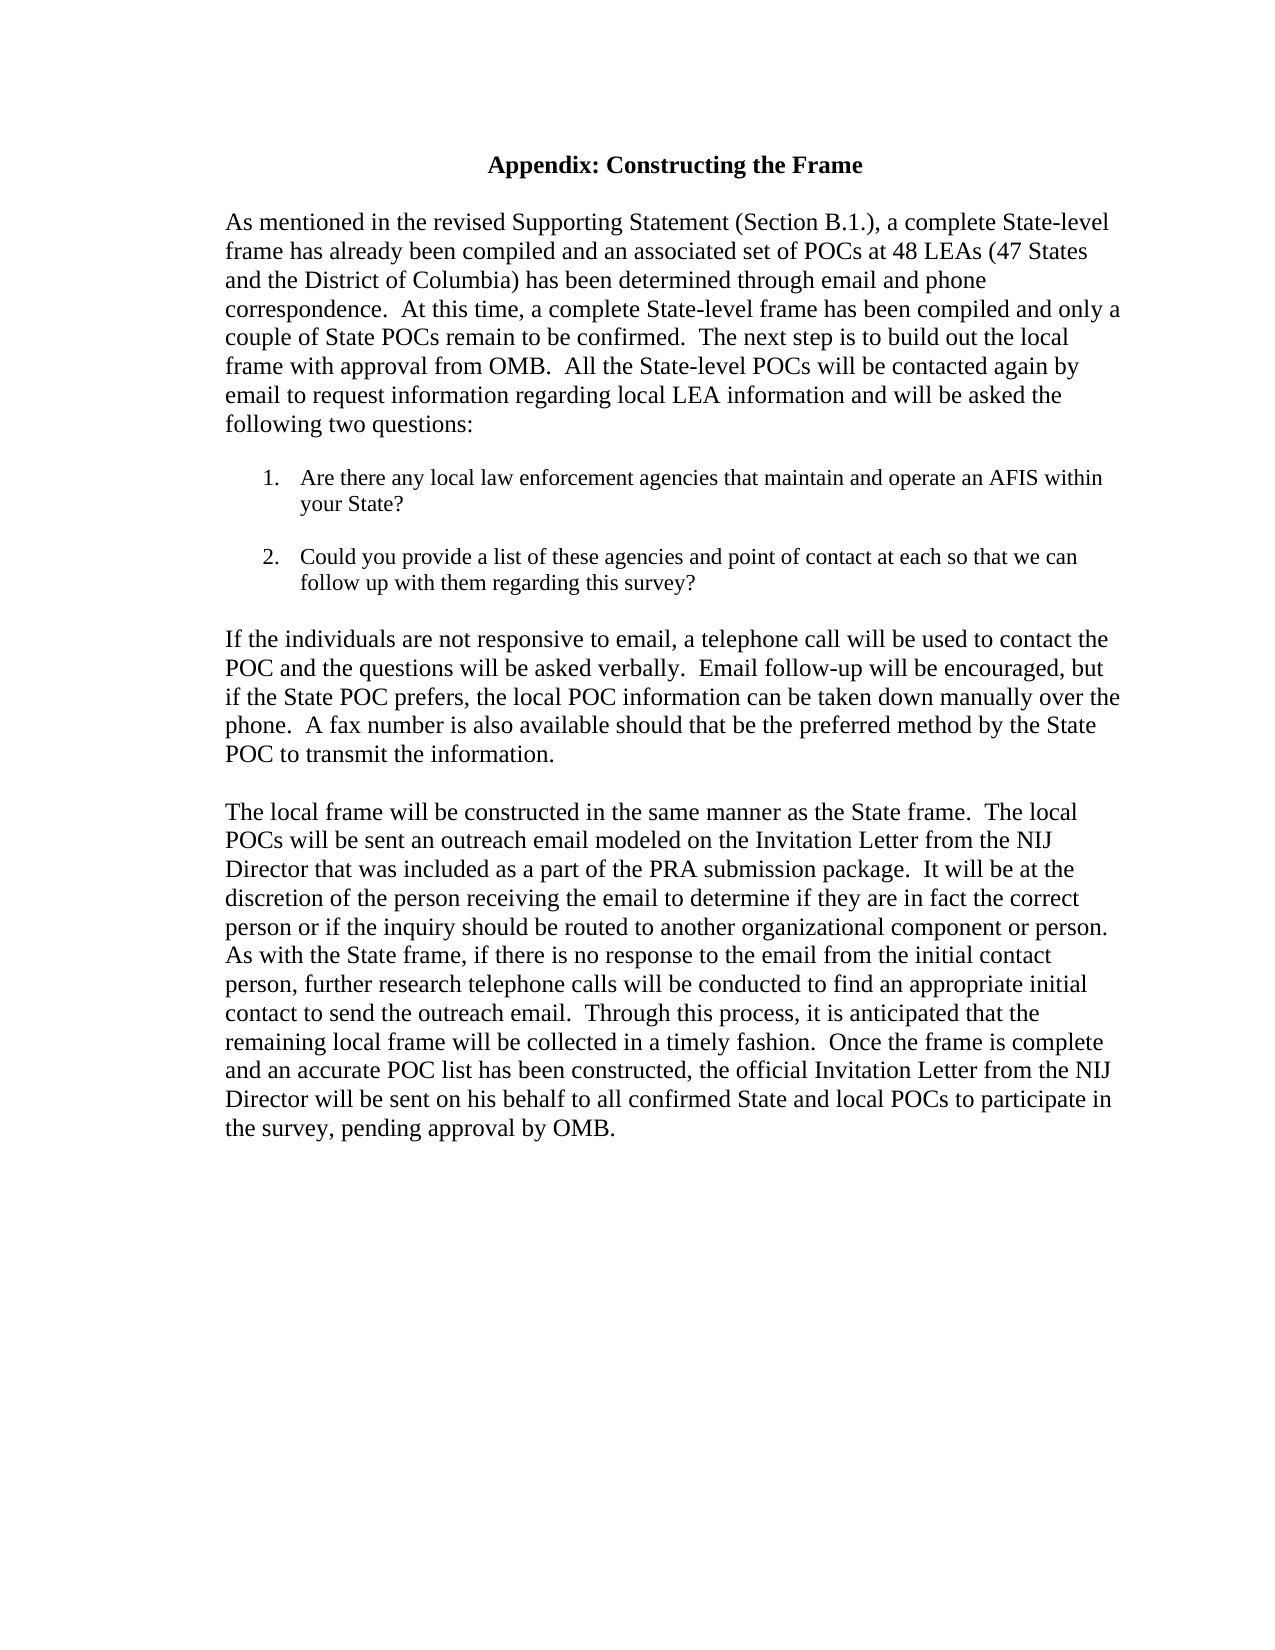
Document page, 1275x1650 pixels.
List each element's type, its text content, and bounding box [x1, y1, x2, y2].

text If the individuals are not responsive to email, a telephone call will be used to contact the POC and the questions will be asked verbally. Email follow-up will be encouraged, but if the State POC prefers, the local POC information can be taken down manually over the phone. A fax number is also available should that be the preferred method by the State POC to transmit the information. [225, 624, 1125, 768]
list Are there any local law enforcement agencies that maintain and operate an AFIS within your State? [262, 464, 1125, 517]
text As mentioned in the revised Supporting Statement (Section B.1.), a complete State-level frame has already been compiled and an associated set of POCs at 48 LEAs (47 States and the District of Columbia) has been determined through email and phone correspondence. At this time, a complete State-level frame has been compiled and only a couple of State POCs remain to be confirmed. The next step is to build out the local frame with approval from OMB. All the State-level POCs will be contacted again by email to request information regarding local LEA information and will be asked the following two questions: [225, 207, 1125, 437]
text The local frame will be constructed in the same manner as the State frame. The local POCs will be sent an outreach email modeled on the Invitation Letter from the NIJ Director that was included as a part of the PRA submission package. It will be at the discretion of the person receiving the email to determine if they are in fact the correct person or if the inquiry should be routed to another organizational component or person. As with the State frame, if there is no response to the email from the initial contact person, further research telephone calls will be conducted to find an appropriate initial contact to send the outreach email. Through this process, it is anticipated that the remaining local frame will be collected in a timely fashion. Once the frame is complete and an accurate POC list has been constructed, the official Invitation Letter from the NIJ Director will be sent on his behalf to all confirmed State and local POCs to participate in the survey, pending approval by OMB. [225, 797, 1125, 1142]
text Appendix: Constructing the Frame [225, 150, 1125, 179]
list Could you provide a list of these agencies and point of contact at each so that we can follow up with them regarding this survey? [262, 543, 1125, 596]
